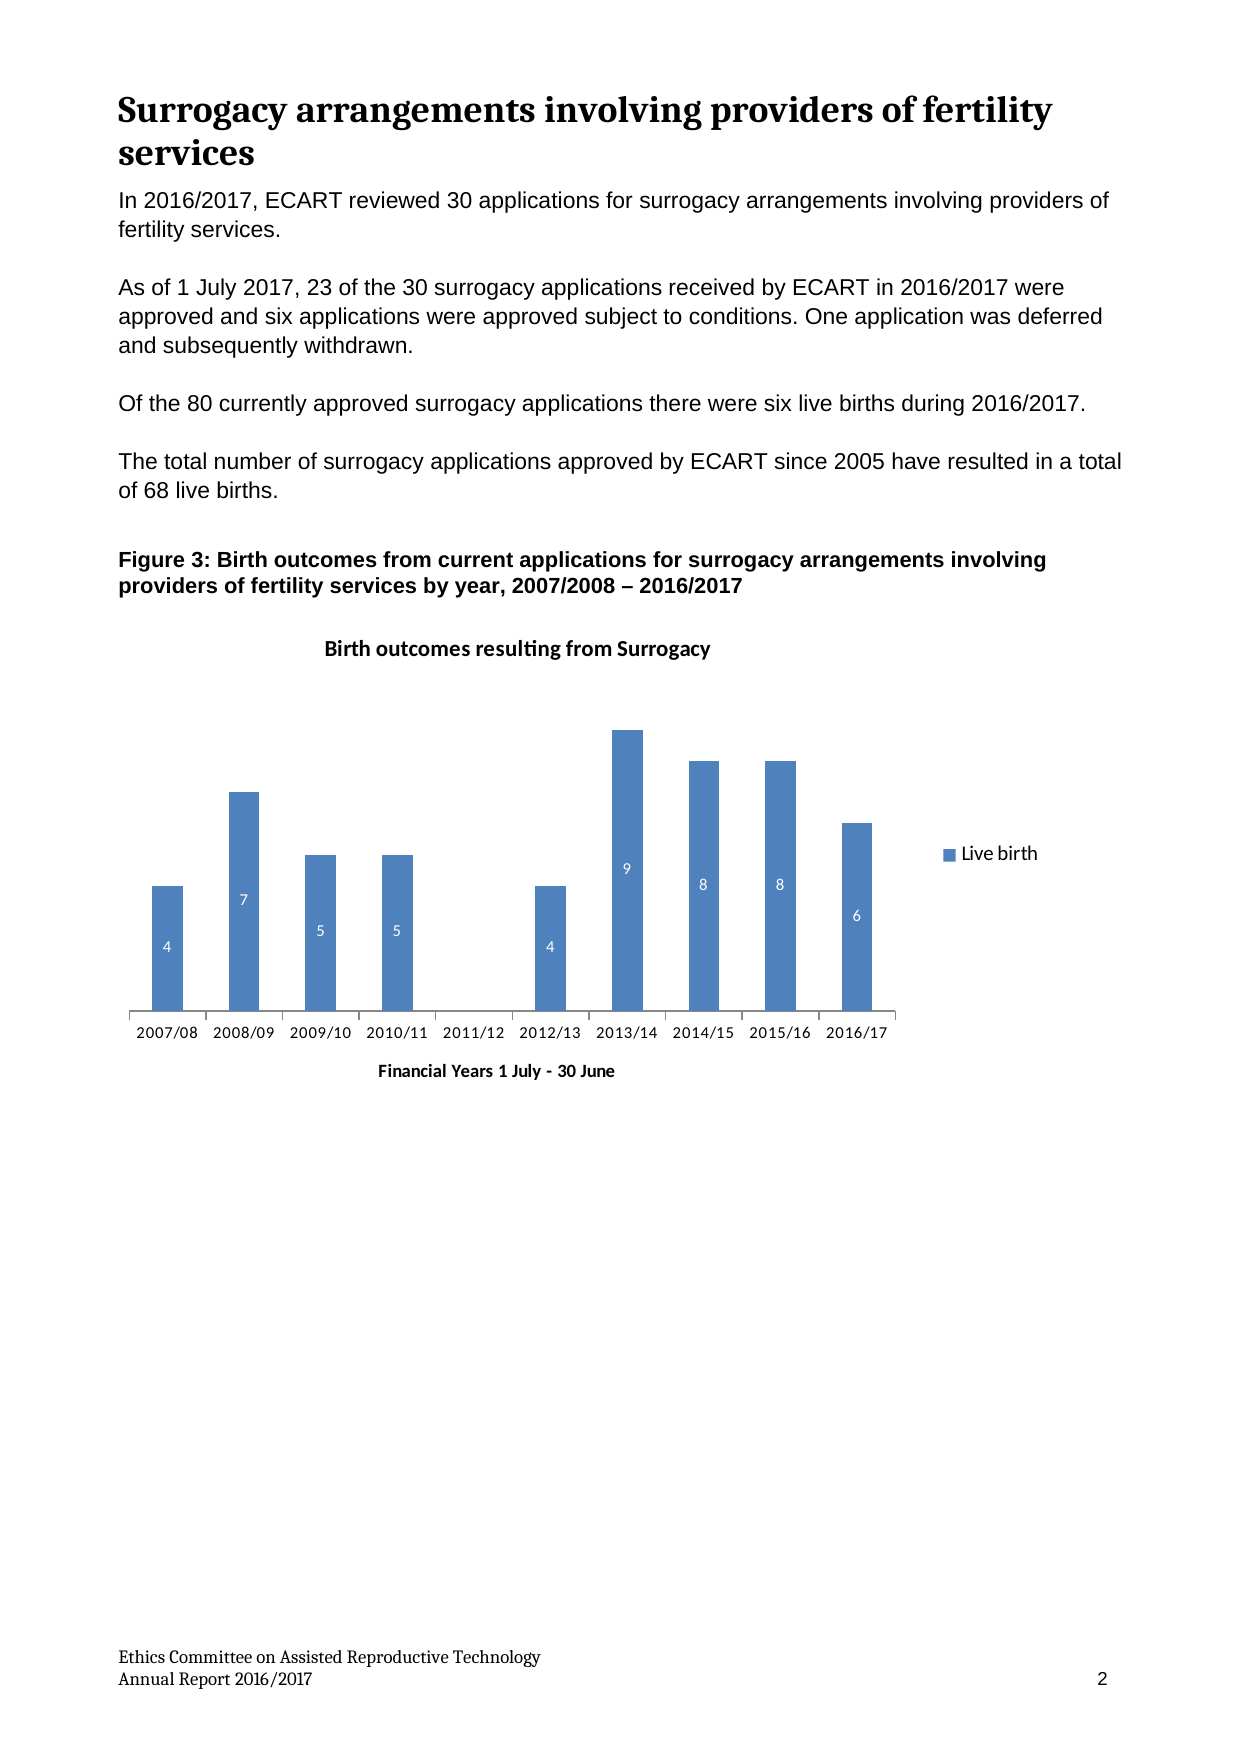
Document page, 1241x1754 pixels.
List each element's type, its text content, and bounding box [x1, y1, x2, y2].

text In 2016/2017, ECART reviewed 30 applications for surrogacy arrangements involving providers of fertility services. [118, 187, 1122, 243]
subtitle Surrogacy arrangements involving providers of fertility services [118, 89, 1122, 175]
text Figure 3: Birth outcomes from current applications for surrogacy arrangements involving providers of fertility services by year, 2007/2008 – 2016/2017 [118, 547, 1122, 598]
text Of the 80 currently approved surrogacy applications there were six live births during 2016/2017. [118, 390, 1122, 416]
text The total number of surrogacy applications approved by ECART since 2005 have resulted in a total of 68 live births. [118, 448, 1122, 503]
text As of 1 July 2017, 23 of the 30 surrogacy applications received by ECART in 2016/2017 were approved and six applications were approved subject to conditions. One application was deferred and subsequently withdrawn. [118, 274, 1122, 358]
